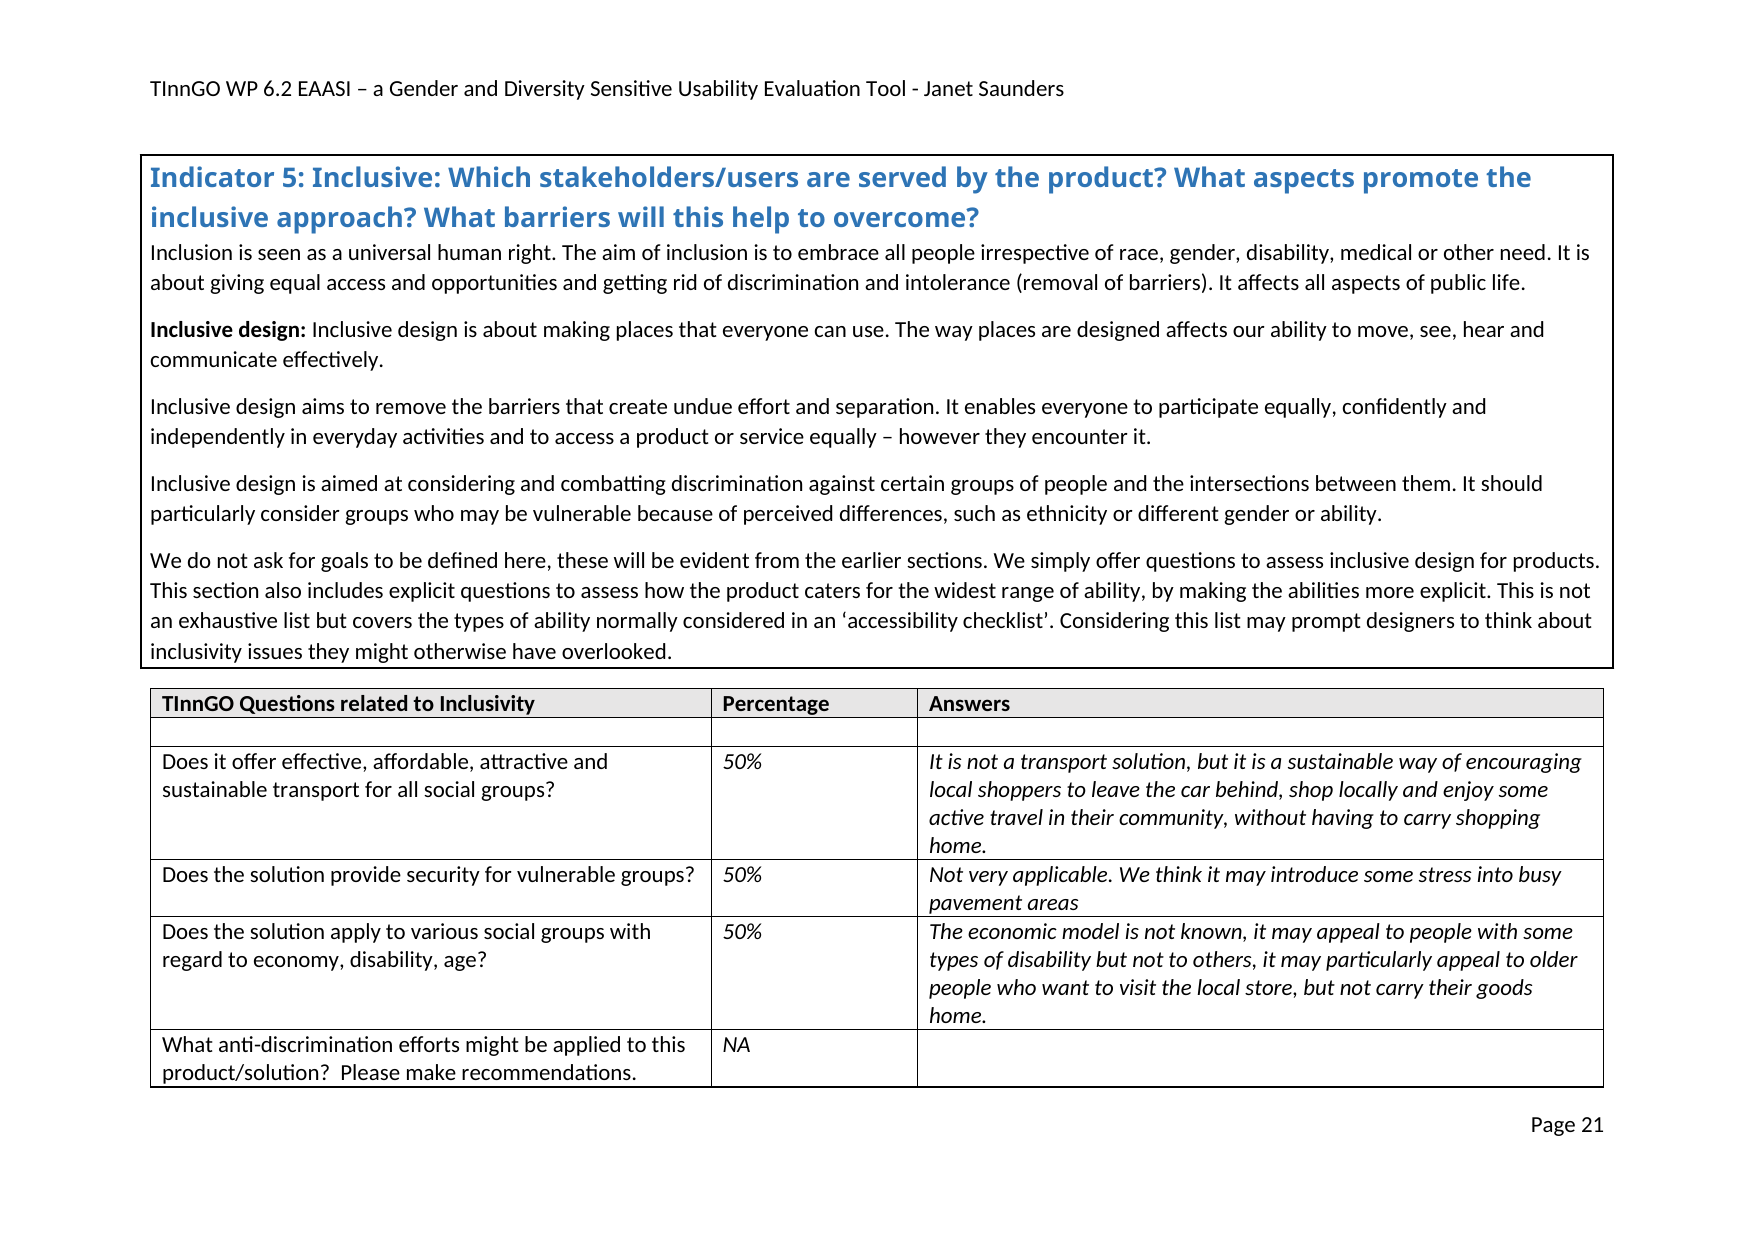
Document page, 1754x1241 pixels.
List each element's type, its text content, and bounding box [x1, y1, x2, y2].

table_header Answers [918, 689, 1603, 717]
table_cell [712, 718, 917, 746]
table_cell [918, 718, 1603, 746]
subtitle Indicator 5: Inclusive: Which stakeholders/users are served by the product? What aspects promote the inclusive approach? What barriers will this help to overcome? [142, 156, 1612, 234]
text Inclusive design aims to remove the barriers that create undue effort and separation. It enables everyone to participate equally, confidently and independently in everyday activities and to access a product or service equally – however they encounter it. [142, 388, 1612, 450]
table_header TInnGO Questions related to Inclusivity [151, 689, 711, 717]
table_cell Does it offer effective, affordable, attractive and sustainable transport for all social groups? [151, 747, 711, 859]
table_cell It is not a transport solution, but it is a sustainable way of encouraging local shoppers to leave the car behind, shop locally and enjoy some active travel in their community, without having to carry shopping home. [918, 747, 1603, 859]
table_cell The economic model is not known, it may appeal to people with some types of disability but not to others, it may particularly appeal to older people who want to visit the local store, but not carry their goods home. [918, 917, 1603, 1029]
table_cell Does the solution apply to various social groups with regard to economy, disability, age? [151, 917, 711, 1029]
table_cell Not very applicable. We think it may introduce some stress into busy pavement areas [918, 860, 1603, 916]
table_cell 50% [712, 917, 917, 1029]
table_header Percentage [712, 689, 917, 717]
text Inclusion is seen as a universal human right. The aim of inclusion is to embrace all people irrespective of race, gender, disability, medical or other need. It is about giving equal access and opportunities and getting rid of discrimination and intolerance (removal of barriers). It affects all aspects of public life. [142, 234, 1612, 296]
table_cell Does the solution provide security for vulnerable groups? [151, 860, 711, 916]
table_cell [151, 718, 711, 746]
text Inclusive design: Inclusive design is about making places that everyone can use. The way places are designed affects our ability to move, see, hear and communicate effectively. [142, 311, 1612, 373]
table_cell NA [712, 1030, 917, 1086]
text Inclusive design is aimed at considering and combatting discrimination against certain groups of people and the intersections between them. It should particularly consider groups who may be vulnerable because of perceived differences, such as ethnicity or different gender or ability. [142, 465, 1612, 527]
table_cell 50% [712, 860, 917, 916]
table_cell [918, 1030, 1603, 1086]
text We do not ask for goals to be defined here, these will be evident from the earlier sections. We simply offer questions to assess inclusive design for products. This section also includes explicit questions to assess how the product caters for the widest range of ability, by making the abilities more explicit. This is not an exhaustive list but covers the types of ability normally considered in an ‘accessibility checklist’. Considering this list may prompt designers to think about inclusivity issues they might otherwise have overlooked. [142, 542, 1612, 667]
table_cell 50% [712, 747, 917, 859]
table_cell What anti-discrimination efforts might be applied to this product/solution? Please make recommendations. [151, 1030, 711, 1086]
